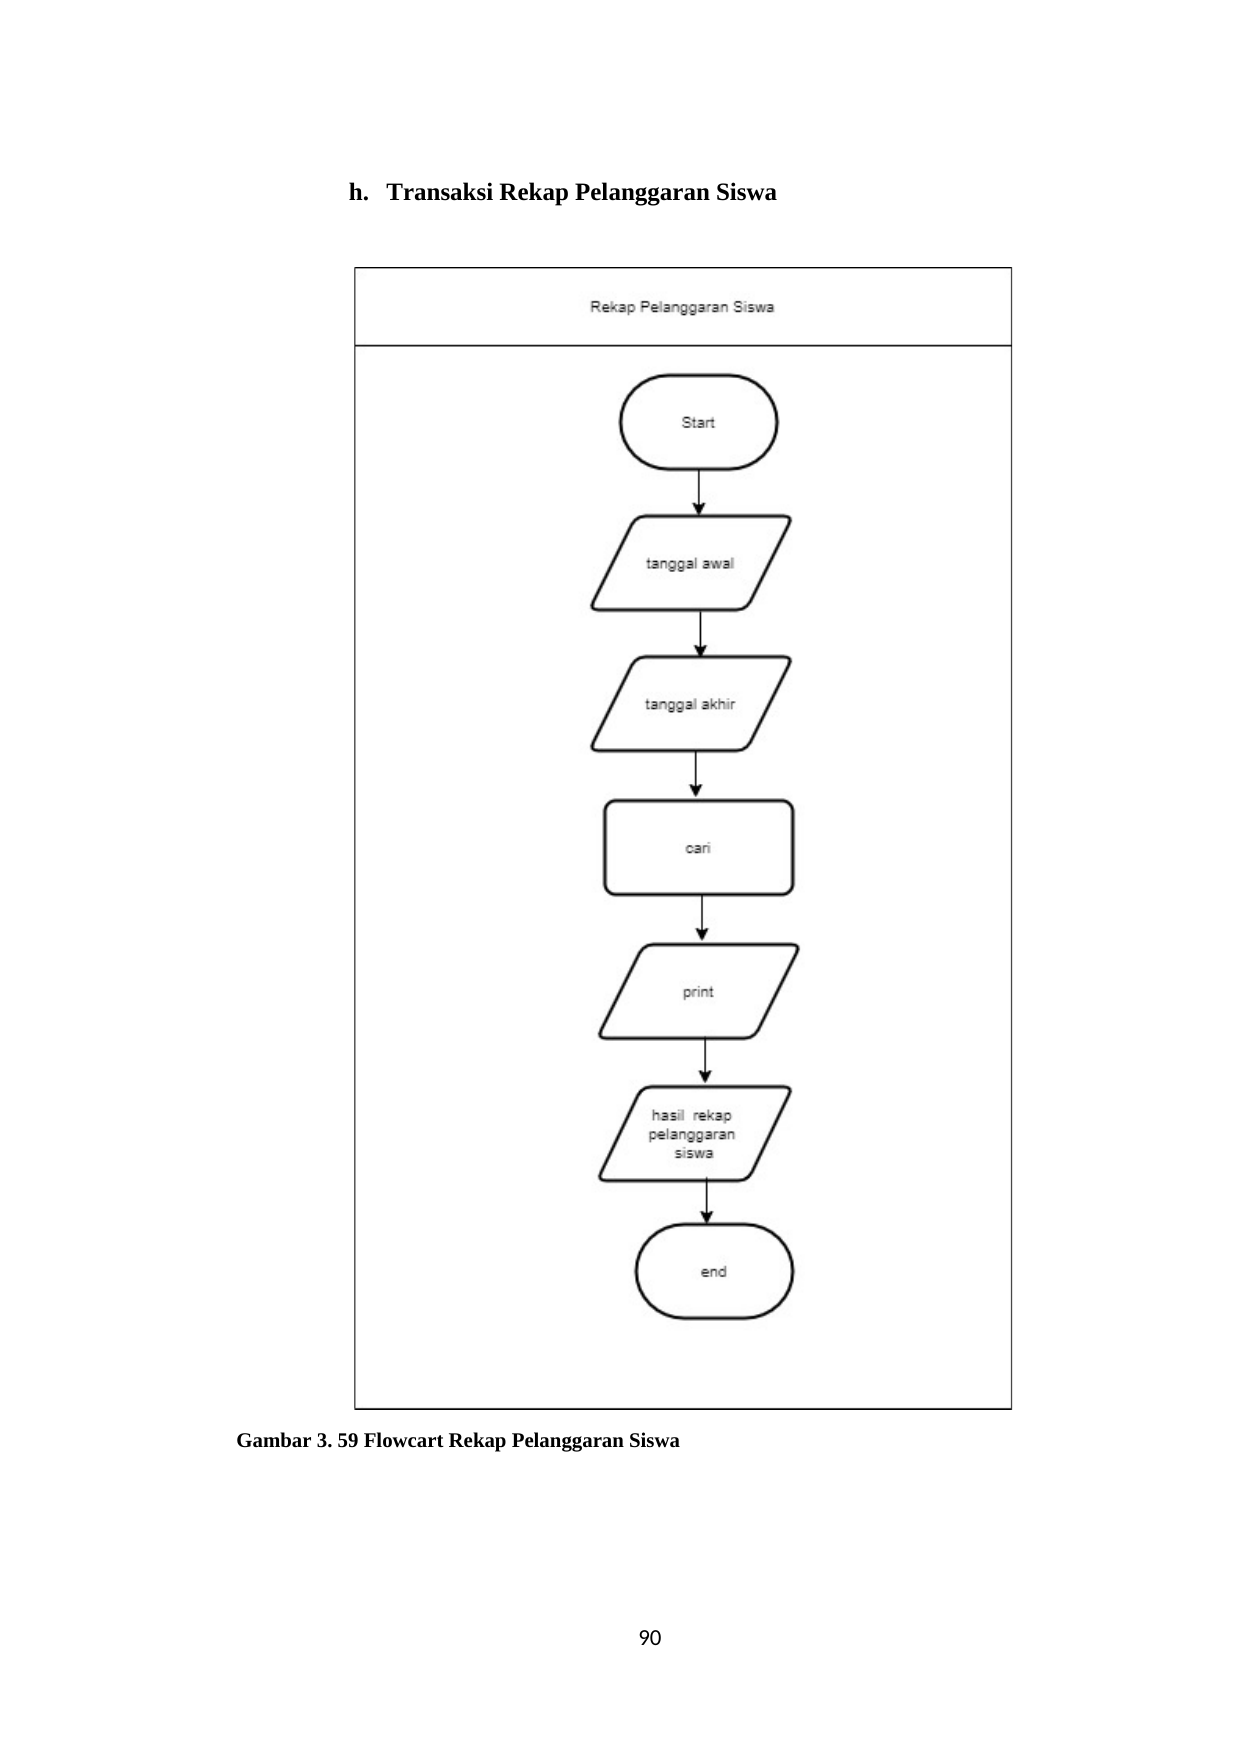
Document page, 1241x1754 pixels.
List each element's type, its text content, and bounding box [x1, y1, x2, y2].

list Transaksi Rekap Pelanggaran Siswa [349, 177, 1063, 206]
picture [354, 267, 1013, 1410]
text Gambar 3. 59 Flowcart Rekap Pelanggaran Siswa [236, 1428, 1063, 1452]
